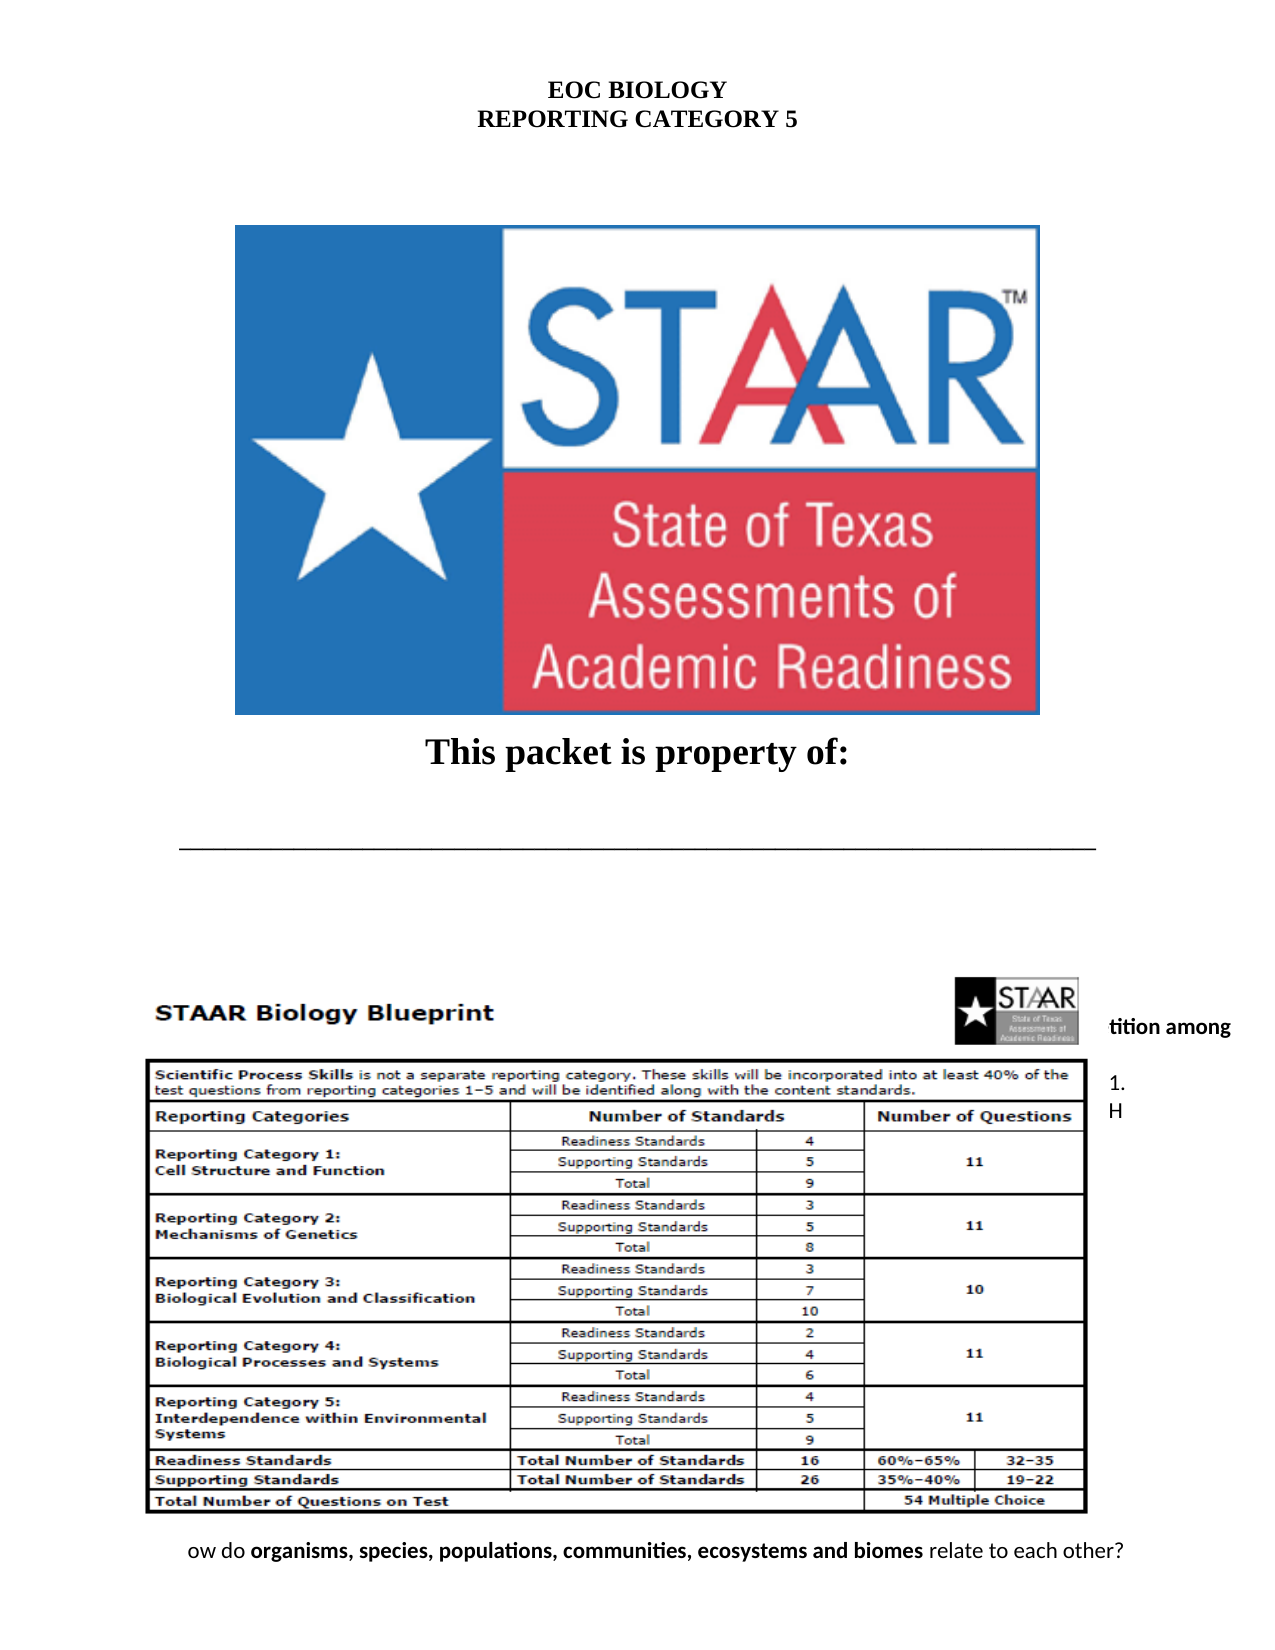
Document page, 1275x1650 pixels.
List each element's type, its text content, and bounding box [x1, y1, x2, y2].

table_header 12A: Interpret relationships, including predation, parasitism, commensalism, mutualism, and competition among organisms. [1109, 1012, 1262, 1068]
text ________________________________________________________________________________ [150, 826, 1125, 852]
text This packet is property of: [150, 730, 1125, 773]
picture [235, 225, 1040, 715]
list How do organisms, species, populations, communities, ecosystems and biomes relate to each other? [150, 1068, 1125, 1564]
